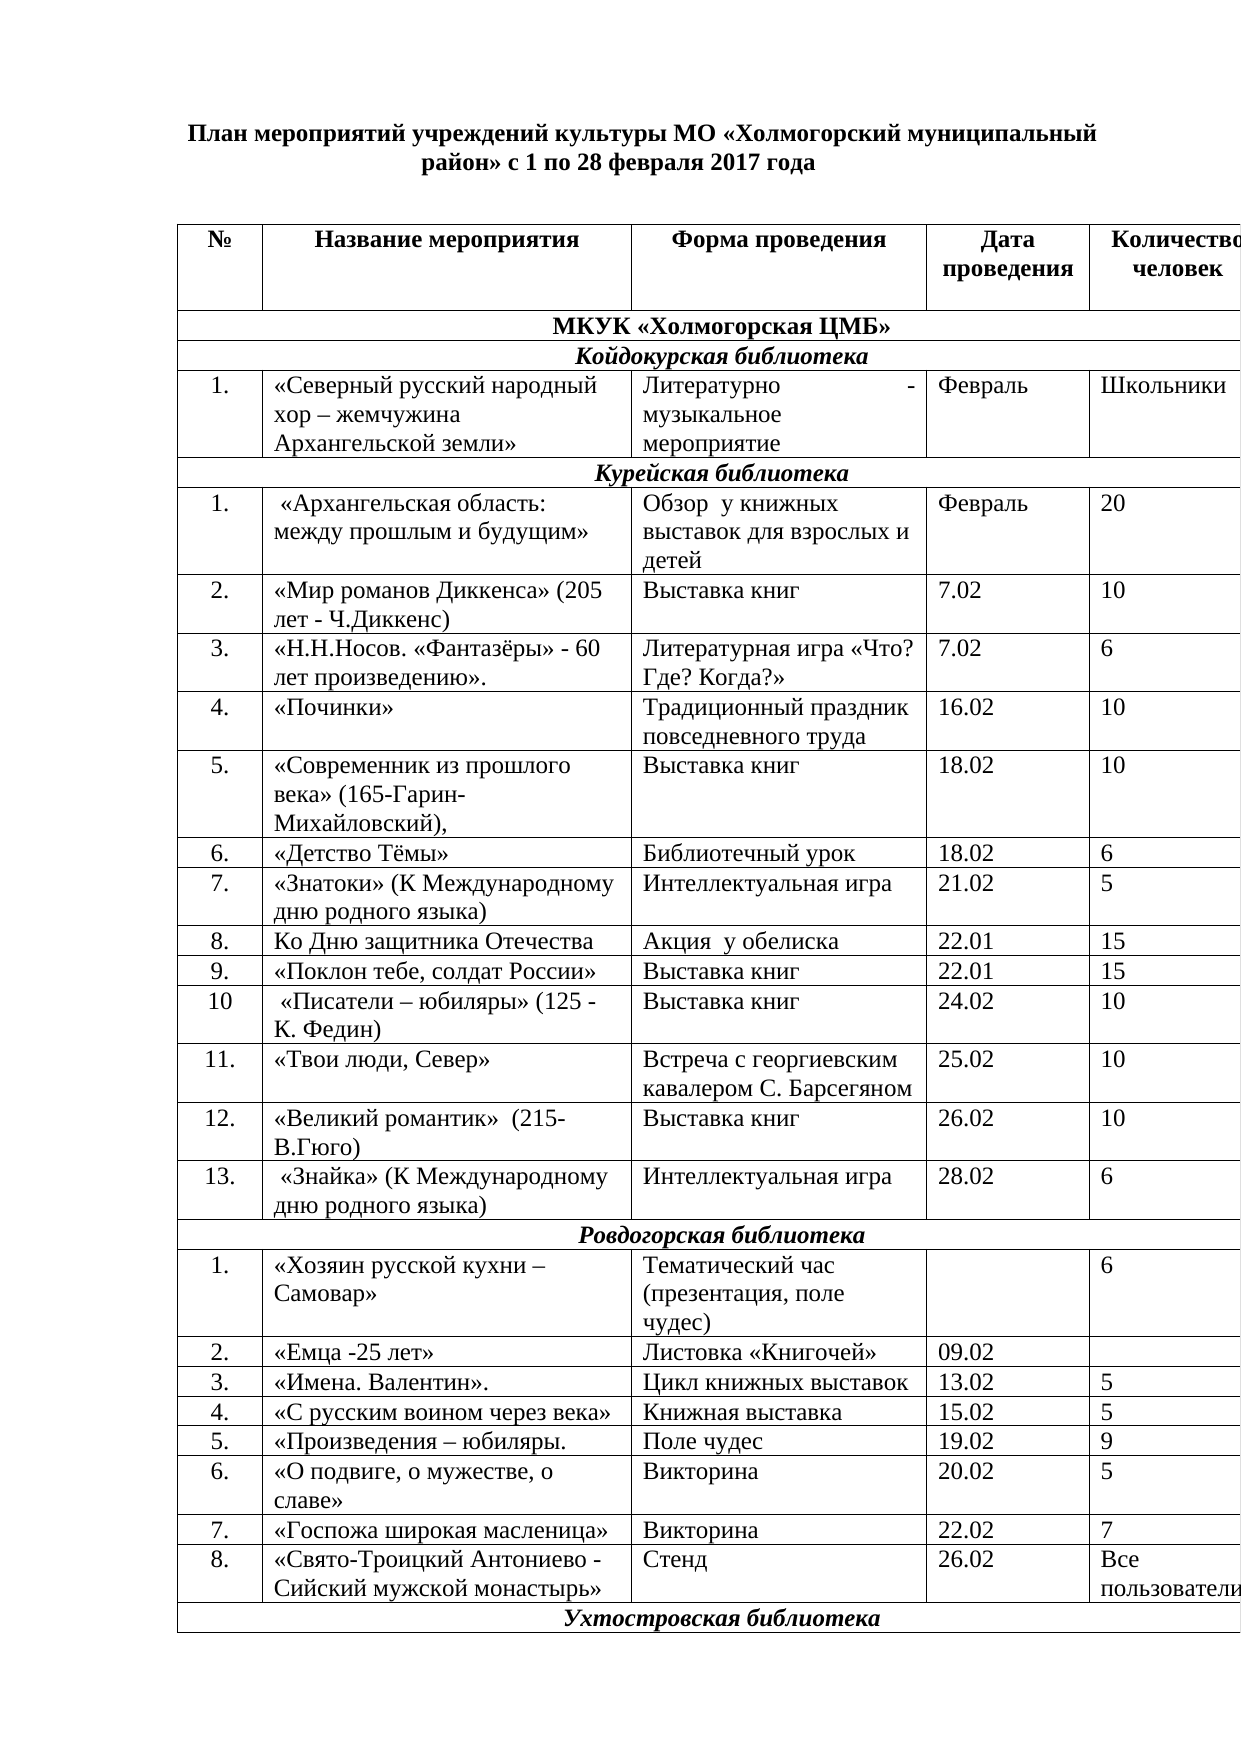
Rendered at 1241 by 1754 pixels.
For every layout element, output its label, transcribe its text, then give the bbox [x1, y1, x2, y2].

table_cell «Мир романов Диккенса» (205 лет - Ч.Диккенс) [263, 575, 631, 632]
table_cell «Поклон тебе, солдат России» [263, 956, 631, 985]
table_cell 22.01 [927, 956, 1089, 985]
table_cell 1. [178, 1250, 262, 1336]
table_cell 6 [1090, 634, 1240, 691]
table_cell «Северный русский народный хор – жемчужина Архангельской земли» [263, 371, 631, 457]
table_cell «Знайка» (К Международному дню родного языка) [263, 1161, 378, 1219]
table_cell Койдокурская библиотека [178, 341, 1240, 369]
table_cell 20.02 [927, 1456, 1089, 1514]
table_cell Библиотечный урок [632, 838, 926, 867]
table_header Название мероприятия [263, 225, 631, 310]
table_cell «Имена. Валентин». [263, 1367, 631, 1396]
table_cell Выставка книг [632, 956, 926, 985]
table_cell Тематический час (презентация, поле чудес) [632, 1250, 926, 1336]
table_cell 28.02 [927, 1161, 1089, 1219]
table_cell «Госпожа широкая масленица» [263, 1515, 631, 1543]
table_cell «Произведения – юбиляры. [263, 1426, 631, 1455]
table_cell 6. [178, 838, 262, 867]
table_cell Выставка книг [632, 751, 926, 837]
table_cell Викторина [632, 1515, 926, 1543]
table_cell 5 [1090, 1367, 1240, 1396]
table_cell «Н.Н.Носов. «Фантазёры» - 60 лет произведению». [263, 634, 631, 691]
table_cell Интеллектуальная игра [632, 868, 926, 925]
table_cell 10 [1090, 575, 1240, 632]
table_cell 26.02 [927, 1545, 1089, 1602]
table_cell Акция у обелиска [632, 926, 926, 955]
table_cell 2. [178, 575, 262, 632]
table_cell 11. [178, 1044, 262, 1102]
table_cell 10 [1090, 1103, 1240, 1160]
table_cell Интеллектуальная игра [632, 1161, 926, 1219]
table_cell 7.02 [927, 634, 1089, 691]
table_cell «Современник из прошлого века» (165-Гарин-Михайловский), [263, 751, 631, 837]
table_cell 3. [178, 634, 262, 691]
table_cell Ко Дню защитника Отечества [263, 926, 631, 955]
table_cell 5 [1090, 868, 1240, 925]
table_cell 5. [178, 1426, 262, 1455]
table_cell Курейская библиотека [178, 458, 1240, 487]
table_cell Стенд [632, 1545, 926, 1602]
table_cell 6 [1090, 1250, 1240, 1336]
table_cell 6 [1090, 1161, 1240, 1219]
table_cell 4. [178, 1397, 262, 1425]
table_cell Все пользователи [1090, 1545, 1240, 1602]
table_cell Викторина [632, 1456, 926, 1514]
table_cell «Свято-Троицкий Антониево - Сийский мужской монастырь» [263, 1545, 631, 1602]
table_cell 6 [1090, 838, 1240, 867]
table_cell 10 [1090, 1044, 1240, 1102]
table_cell 24.02 [927, 986, 1089, 1043]
table_cell 9 [1090, 1426, 1240, 1455]
table_cell «Емца -25 лет» [263, 1337, 631, 1366]
table_header Дата проведения [927, 225, 1089, 310]
table_cell 22.02 [927, 1515, 1089, 1543]
table_cell 7 [1090, 1515, 1240, 1543]
table_cell «С русским воином через века» [263, 1397, 631, 1425]
table_cell «Детство Тёмы» [263, 838, 631, 867]
text План мероприятий учреждений культуры МО «Холмогорский муниципальный район» с 1 по 28 февраля 2017 года [177, 118, 1107, 176]
table_cell «Архангельская область: между прошлым и будущим» [263, 488, 631, 574]
table_header Количество человек [1090, 225, 1240, 310]
table_cell «Великий романтик» (215- В.Гюго) [263, 1103, 631, 1160]
table_cell Поле чудес [632, 1426, 926, 1455]
table_cell 7. [178, 1515, 262, 1543]
table_cell 10 [178, 986, 262, 1043]
table_cell 18.02 [927, 838, 1089, 867]
table_cell 5 [1090, 1456, 1240, 1514]
table_cell 6. [178, 1456, 262, 1514]
table_cell 1. [178, 488, 262, 574]
table_cell 3. [178, 1367, 262, 1396]
table_cell 5 [1090, 1397, 1240, 1425]
table_cell Выставка книг [632, 1103, 926, 1160]
table_cell «Писатели – юбиляры» (125 - К. Федин) [263, 986, 631, 1043]
table_cell Книжная выставка [632, 1397, 926, 1425]
table_cell 13.02 [927, 1367, 1089, 1396]
table_cell «Починки» [263, 692, 631, 749]
table_cell 10 [1090, 751, 1240, 837]
table_cell 19.02 [927, 1426, 1089, 1455]
table_cell 10 [1090, 986, 1240, 1043]
table_cell 20 [1090, 488, 1240, 574]
table_cell 15.02 [927, 1397, 1089, 1425]
table_cell «Знайка» (К Международному дню родного языка) [487, 1161, 631, 1219]
table_cell 2. [178, 1337, 262, 1366]
table_cell 16.02 [927, 692, 1089, 749]
table_cell 8. [178, 926, 262, 955]
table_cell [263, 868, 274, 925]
table_cell 7.02 [927, 575, 1089, 632]
table_cell Встреча с георгиевским кавалером С. Барсегяном [632, 1044, 926, 1102]
table_cell Выставка книг [632, 986, 926, 1043]
table_cell 15 [1090, 926, 1240, 955]
table_cell 5. [178, 751, 262, 837]
table_cell [927, 1250, 1089, 1336]
table_header Форма проведения [632, 225, 926, 310]
table_cell Февраль [927, 488, 1089, 574]
table_cell Литературная игра «Что? Где? Когда?» [632, 634, 926, 691]
table_header № [178, 225, 262, 310]
table_cell Листовка «Книгочей» [632, 1337, 926, 1366]
table_cell 10 [1090, 692, 1240, 749]
table_cell 13. [178, 1161, 262, 1219]
table_cell 15 [1090, 956, 1240, 985]
table_cell Выставка книг [632, 575, 926, 632]
table_cell 1. [178, 371, 262, 457]
table_cell «Твои люди, Север» [263, 1044, 631, 1102]
table_cell 8. [178, 1545, 262, 1602]
table_cell «Хозяин русской кухни – Самовар» [263, 1250, 631, 1336]
table_cell Цикл книжных выставок [632, 1367, 926, 1396]
table_cell «Знатоки» (К Международному дню родного языка) [487, 868, 631, 925]
table_cell 21.02 [927, 868, 1089, 925]
table_cell 25.02 [927, 1044, 1089, 1102]
table_cell Ухтостровская библиотека [178, 1603, 1240, 1632]
table_cell Февраль [927, 371, 1089, 457]
table_cell Литературно - музыкальное мероприятие [632, 371, 926, 457]
table_cell 4. [178, 692, 262, 749]
table_cell Традиционный праздник повседневного труда [632, 692, 926, 749]
table_cell [1090, 1337, 1240, 1366]
table_cell 09.02 [927, 1337, 1089, 1366]
table_cell 9. [178, 956, 262, 985]
table_cell 7. [178, 868, 262, 925]
table_cell Ровдогорская библиотека [178, 1220, 1240, 1249]
table_cell 12. [178, 1103, 262, 1160]
table_cell 18.02 [927, 751, 1089, 837]
table_cell МКУК «Холмогорская ЦМБ» [178, 311, 1240, 340]
table_cell 26.02 [927, 1103, 1089, 1160]
table_cell Обзор у книжных выставок для взрослых и детей [632, 488, 926, 574]
table_cell «О подвиге, о мужестве, о славе» [263, 1456, 631, 1514]
table_cell 22.01 [927, 926, 1089, 955]
table_cell Школьники [1090, 371, 1240, 457]
